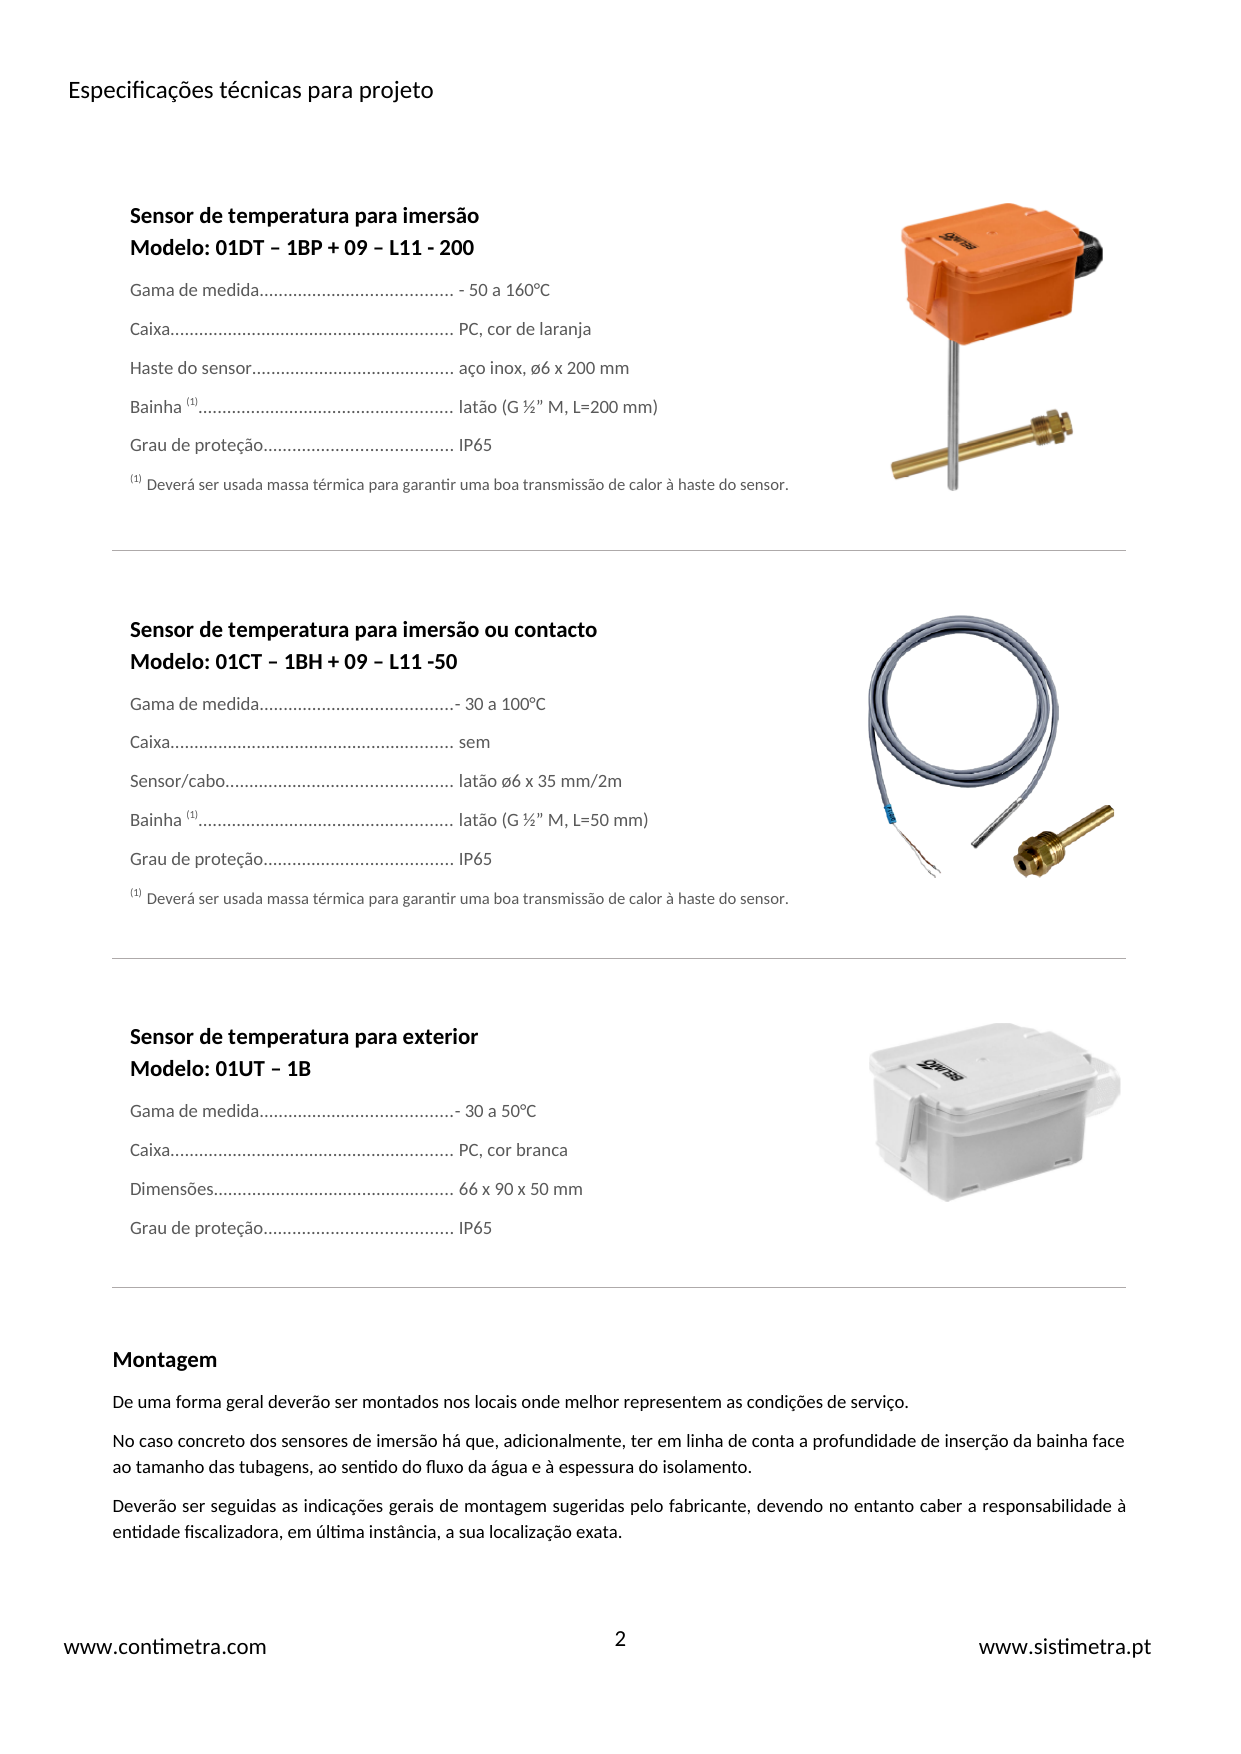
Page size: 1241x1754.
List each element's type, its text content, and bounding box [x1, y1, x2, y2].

text No caso concreto dos sensores de imersão há que, adicionalmente, ter em linha de conta a profundidade de inserção da bainha face ao tamanho das tubagens, ao sentido do fluxo da água e à espessura do isolamento. [112, 1429, 1128, 1478]
table_header [850, 189, 1126, 550]
text De uma forma geral deverão ser montados nos locais onde melhor representem as condições de serviço. [112, 1390, 1128, 1413]
table_header Sensor de temperatura para exterior Modelo: 01UT – 1B Gama de medida - 30 a 50°C Caixa PC, cor branca Dimensões 66 x 90 x 50 mm Grau de proteção IP65 [112, 1010, 850, 1287]
text Deverão ser seguidas as indicações gerais de montagem sugeridas pelo fabricante, devendo no entanto caber a responsabilidade à entidade fiscalizadora, em última instância, a sua localização exata. [112, 1494, 1128, 1543]
table_header [850, 603, 1126, 957]
text Montagem [112, 1346, 1128, 1373]
table_header Sensor de temperatura para imersão ou contacto Modelo: 01CT – 1BH + 09 – L11 -50 Gama de medida - 30 a 100°C Caixa sem Sensor/cabo latão ø6 x 35 mm/2m Bainha (1) latão (G ½” M, L=50 mm) Grau de proteção IP65 (1) Deverá ser usada massa térmica para garantir uma boa transmissão de calor à haste do sensor. [112, 603, 850, 957]
table_header [850, 1010, 1126, 1287]
table_header Sensor de temperatura para imersão Modelo: 01DT – 1BP + 09 – L11 - 200 Gama de medida - 50 a 160°C Caixa PC, cor de laranja Haste do sensor aço inox, ø6 x 200 mm Bainha (1) latão (G ½” M, L=200 mm) Grau de proteção IP65 (1) Deverá ser usada massa térmica para garantir uma boa transmissão de calor à haste do sensor. [112, 189, 850, 550]
